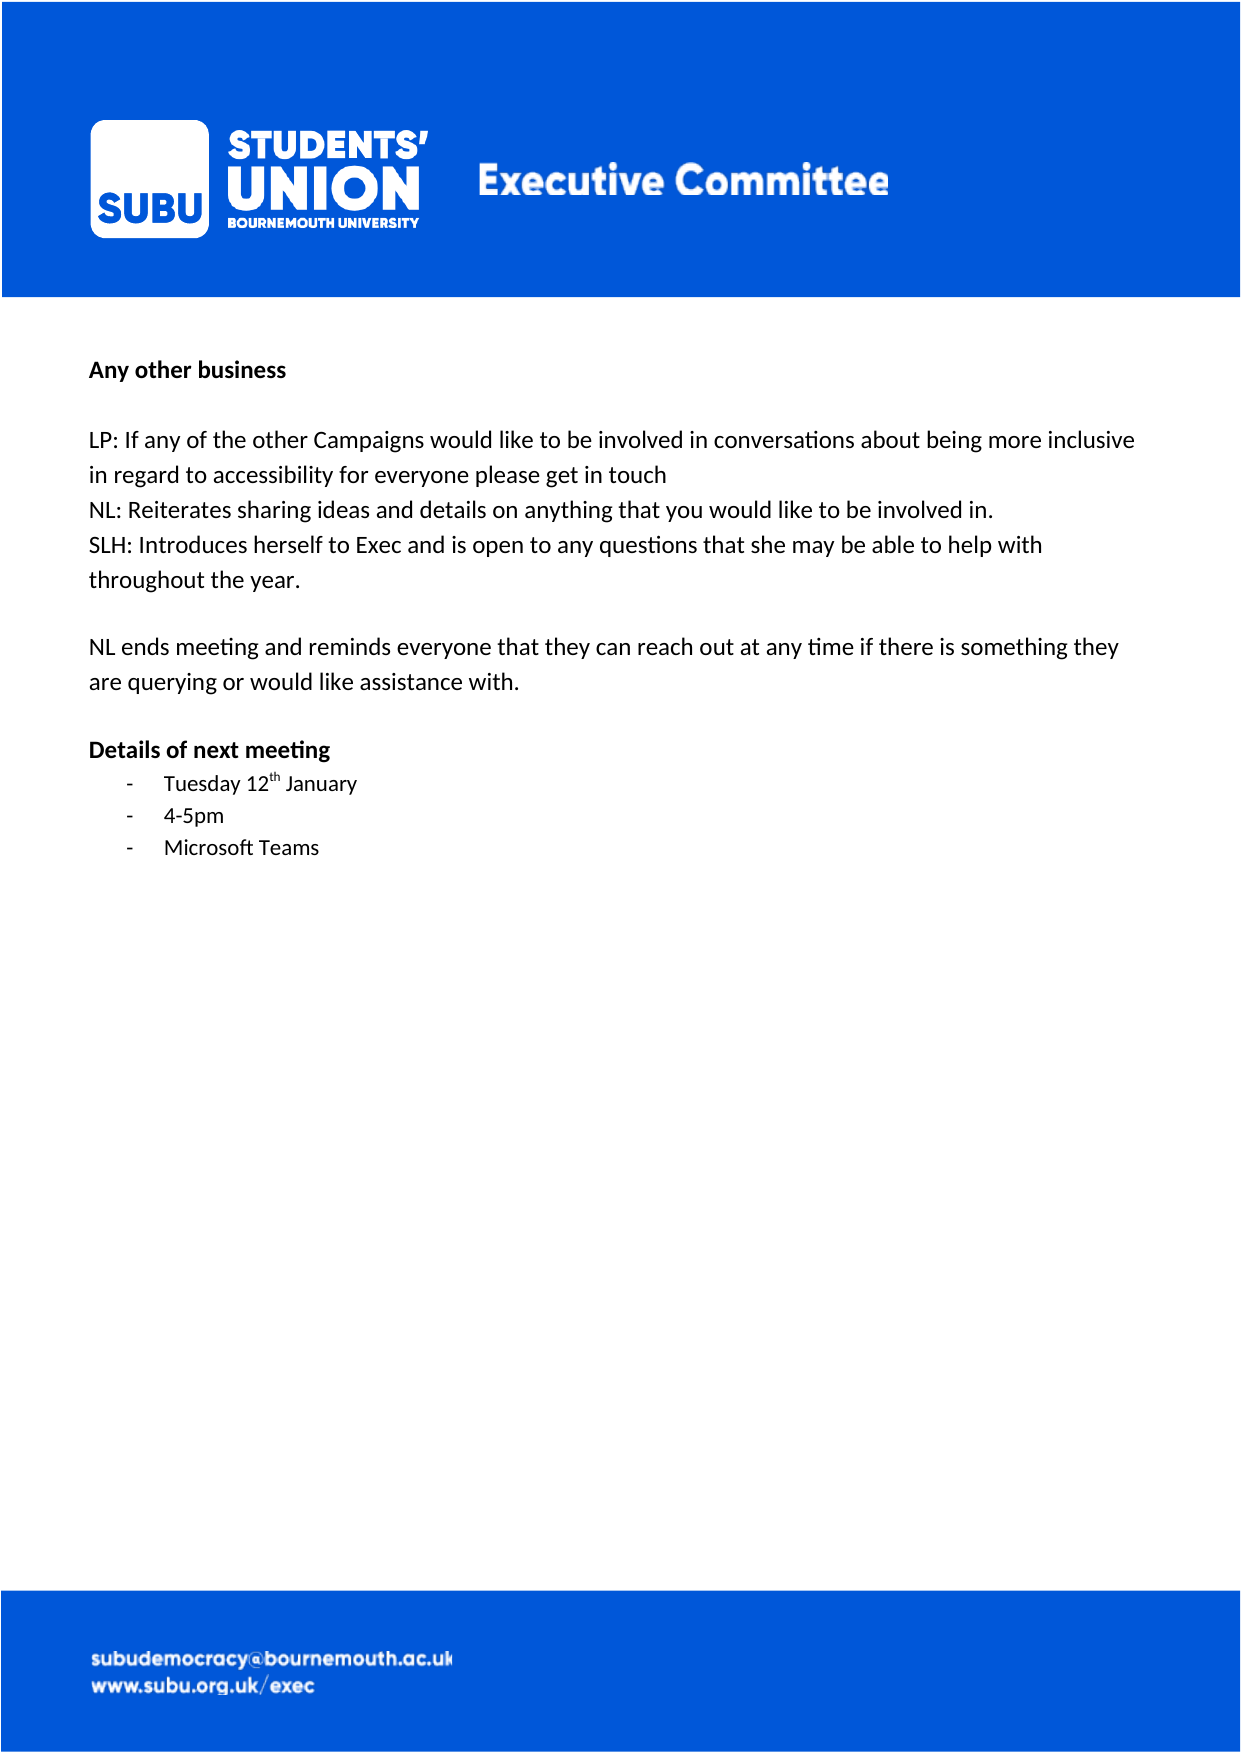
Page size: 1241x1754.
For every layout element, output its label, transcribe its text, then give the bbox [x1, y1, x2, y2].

text LP: If any of the other Campaigns would like to be involved in conversations about being more inclusive in regard to accessibility for everyone please get in touch [89, 424, 1152, 490]
list Microsoft Teams [126, 833, 1152, 861]
text Details of next meeting [89, 734, 1152, 764]
text Any other business [89, 354, 1152, 420]
picture [228, 130, 428, 228]
list Tuesday 12th January [126, 769, 1152, 797]
text SLH: Introduces herself to Exec and is open to any questions that she may be able to help with throughout the year. [89, 529, 1152, 595]
text NL: Reiterates sharing ideas and details on anything that you would like to be involved in. [89, 494, 1152, 525]
text NL ends meeting and reminds everyone that they can reach out at any time if there is something they are querying or would like assistance with. [89, 632, 1152, 697]
list 4-5pm [126, 801, 1152, 829]
